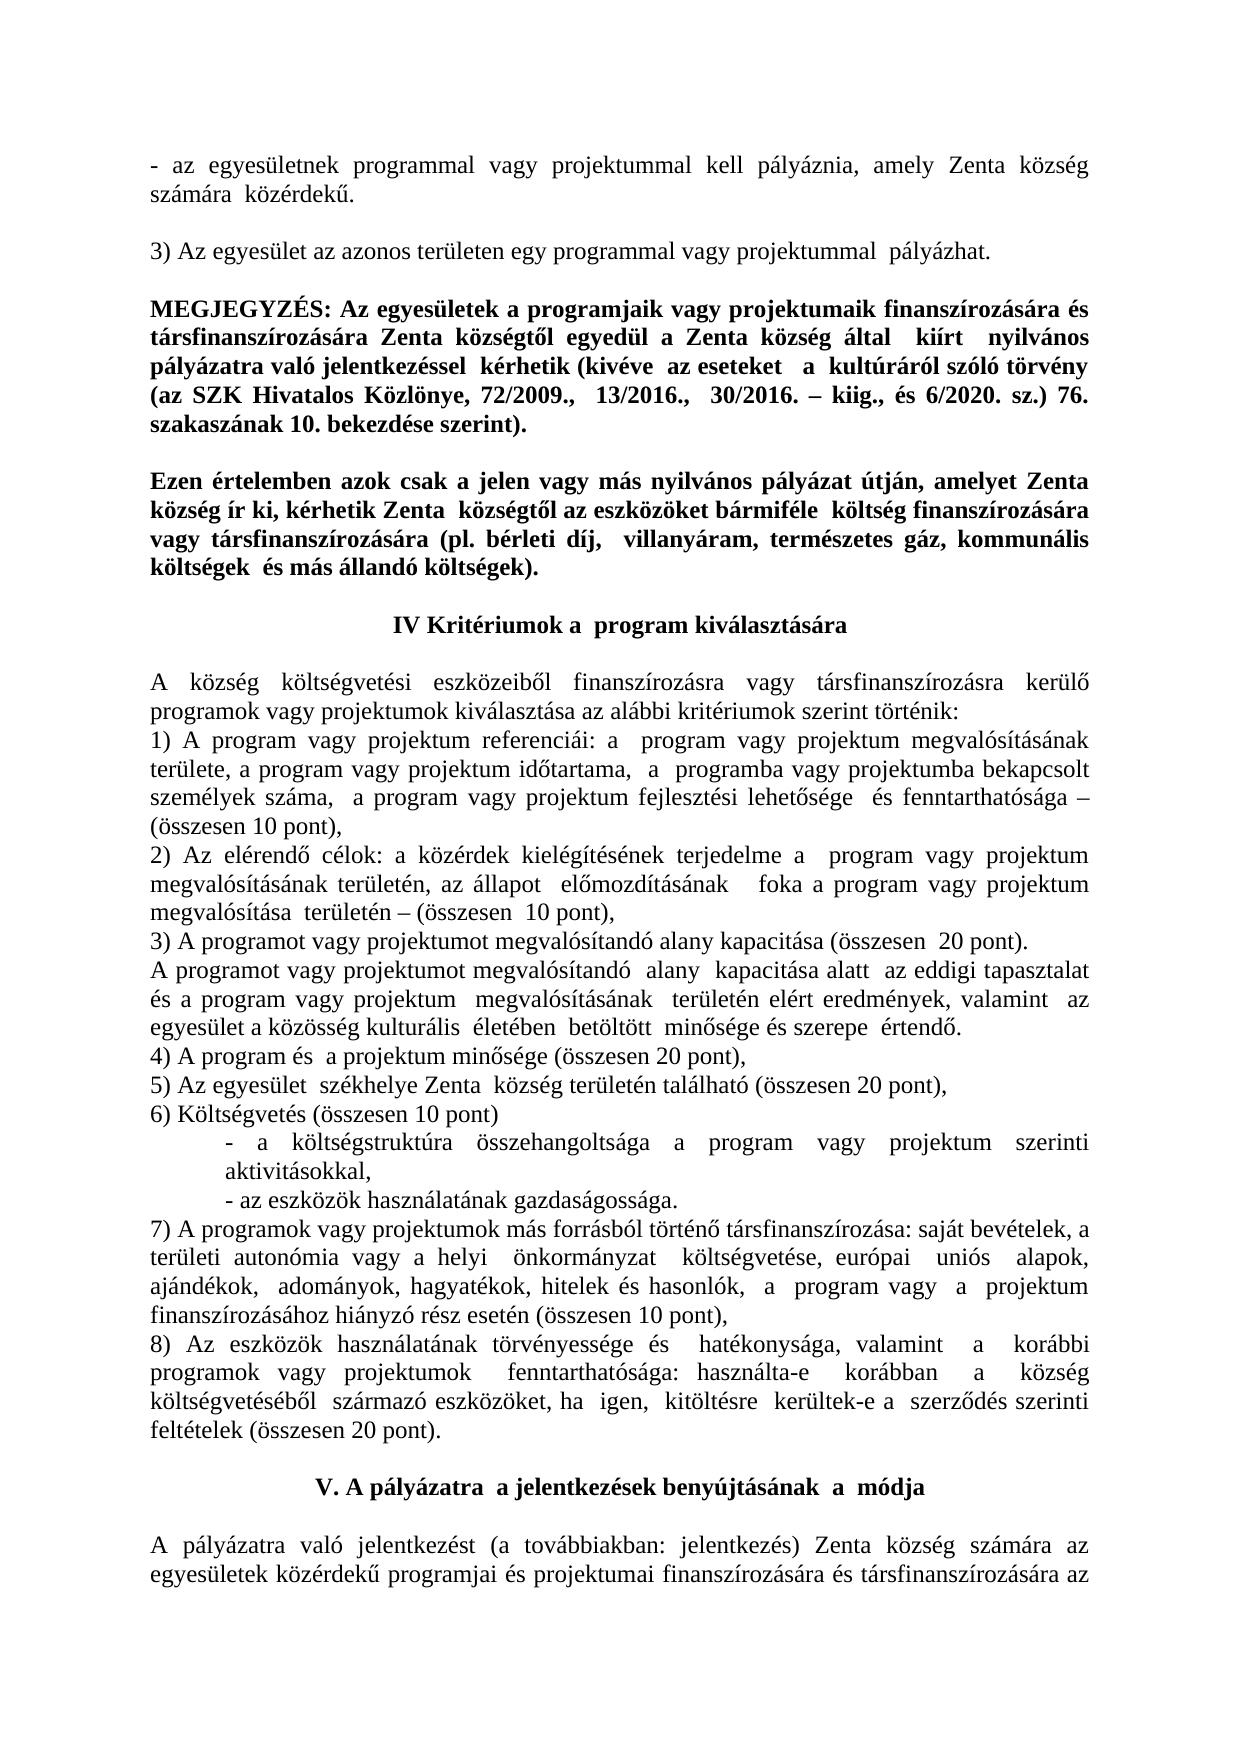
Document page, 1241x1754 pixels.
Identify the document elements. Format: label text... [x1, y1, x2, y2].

text A programot vagy projektumot megvalósítandó alany kapacitása alatt az eddigi tapasztalat és a program vagy projektum megvalósításának területén elért eredmények, valamint az egyesület a közösség kulturális életében betöltött minősége és szerepe értendő. [150, 955, 1090, 1041]
text 7) A programok vagy projektumok más forrásból történő társfinanszírozása: saját bevételek, a területi autonómia vagy a helyi önkormányzat költségvetése, európai uniós alapok, ajándékok, adományok, hagyatékok, hitelek és hasonlók, a program vagy a projektum finanszírozásához hiányzó rész esetén (összesen 10 pont), [150, 1214, 1090, 1329]
text 8) Az eszközök használatának törvényessége és hatékonysága, valamint a korábbi programok vagy projektumok fenntarthatósága: használta-e korábban a község költségvetéséből származó eszközöket, ha igen, kitöltésre kerültek-e a szerződés szerinti feltételek (összesen 20 pont). [150, 1329, 1090, 1444]
text V. A pályázatra a jelentkezések benyújtásának a módja [150, 1472, 1090, 1501]
text - az eszközök használatának gazdaságossága. [150, 1185, 1090, 1214]
text 2) Az elérendő célok: a közérdek kielégítésének terjedelme a program vagy projektum megvalósításának területén, az állapot előmozdításának foka a program vagy projektum megvalósítása területén – (összesen 10 pont), [150, 840, 1090, 926]
text IV Kritériumok a program kiválasztására [150, 610, 1090, 639]
text - az egyesületnek programmal vagy projektummal kell pályáznia, amely Zenta község számára közérdekű. [150, 150, 1090, 207]
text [150, 1530, 1090, 1587]
text 6) Költségvetés (összesen 10 pont) [150, 1099, 1090, 1127]
text 3) Az egyesület az azonos területen egy programmal vagy projektummal pályázhat. [150, 236, 1090, 265]
text A község költségvetési eszközeiből finanszírozásra vagy társfinanszírozásra kerülő programok vagy projektumok kiválasztása az alábbi kritériumok szerint történik: [150, 667, 1090, 725]
text 1) A program vagy projektum referenciái: a program vagy projektum megvalósításának területe, a program vagy projektum időtartama, a programba vagy projektumba bekapcsolt személyek száma, a program vagy projektum fejlesztési lehetősége és fenntarthatósága – (összesen 10 pont), [150, 725, 1090, 840]
text 5) Az egyesület székhelye Zenta község területén található (összesen 20 pont), [150, 1070, 1090, 1099]
text Ezen értelemben azok csak a jelen vagy más nyilvános pályázat útján, amelyet Zenta község ír ki, kérhetik Zenta községtől az eszközöket bármiféle költség finanszírozására vagy társfinanszírozására (pl. bérleti díj, villanyáram, természetes gáz, kommunális költségek és más állandó költségek). [150, 466, 1090, 581]
text - a költségstruktúra összehangoltsága a program vagy projektum szerinti aktivitásokkal, [225, 1127, 1090, 1185]
text 4) A program és a projektum minősége (összesen 20 pont), [150, 1041, 1090, 1070]
text MEGJEGYZÉS: Az egyesületek a programjaik vagy projektumaik finanszírozására és társfinanszírozására Zenta községtől egyedül a Zenta község által kiírt nyilvános pályázatra való jelentkezéssel kérhetik (kivéve az eseteket a kultúráról szóló törvény (az SZK Hivatalos Közlönye, 72/2009., 13/2016., 30/2016. – kiig., és 6/2020. sz.) 76. szakaszának 10. bekezdése szerint). [150, 294, 1090, 437]
text 3) A programot vagy projektumot megvalósítandó alany kapacitása (összesen 20 pont). [150, 926, 1090, 955]
